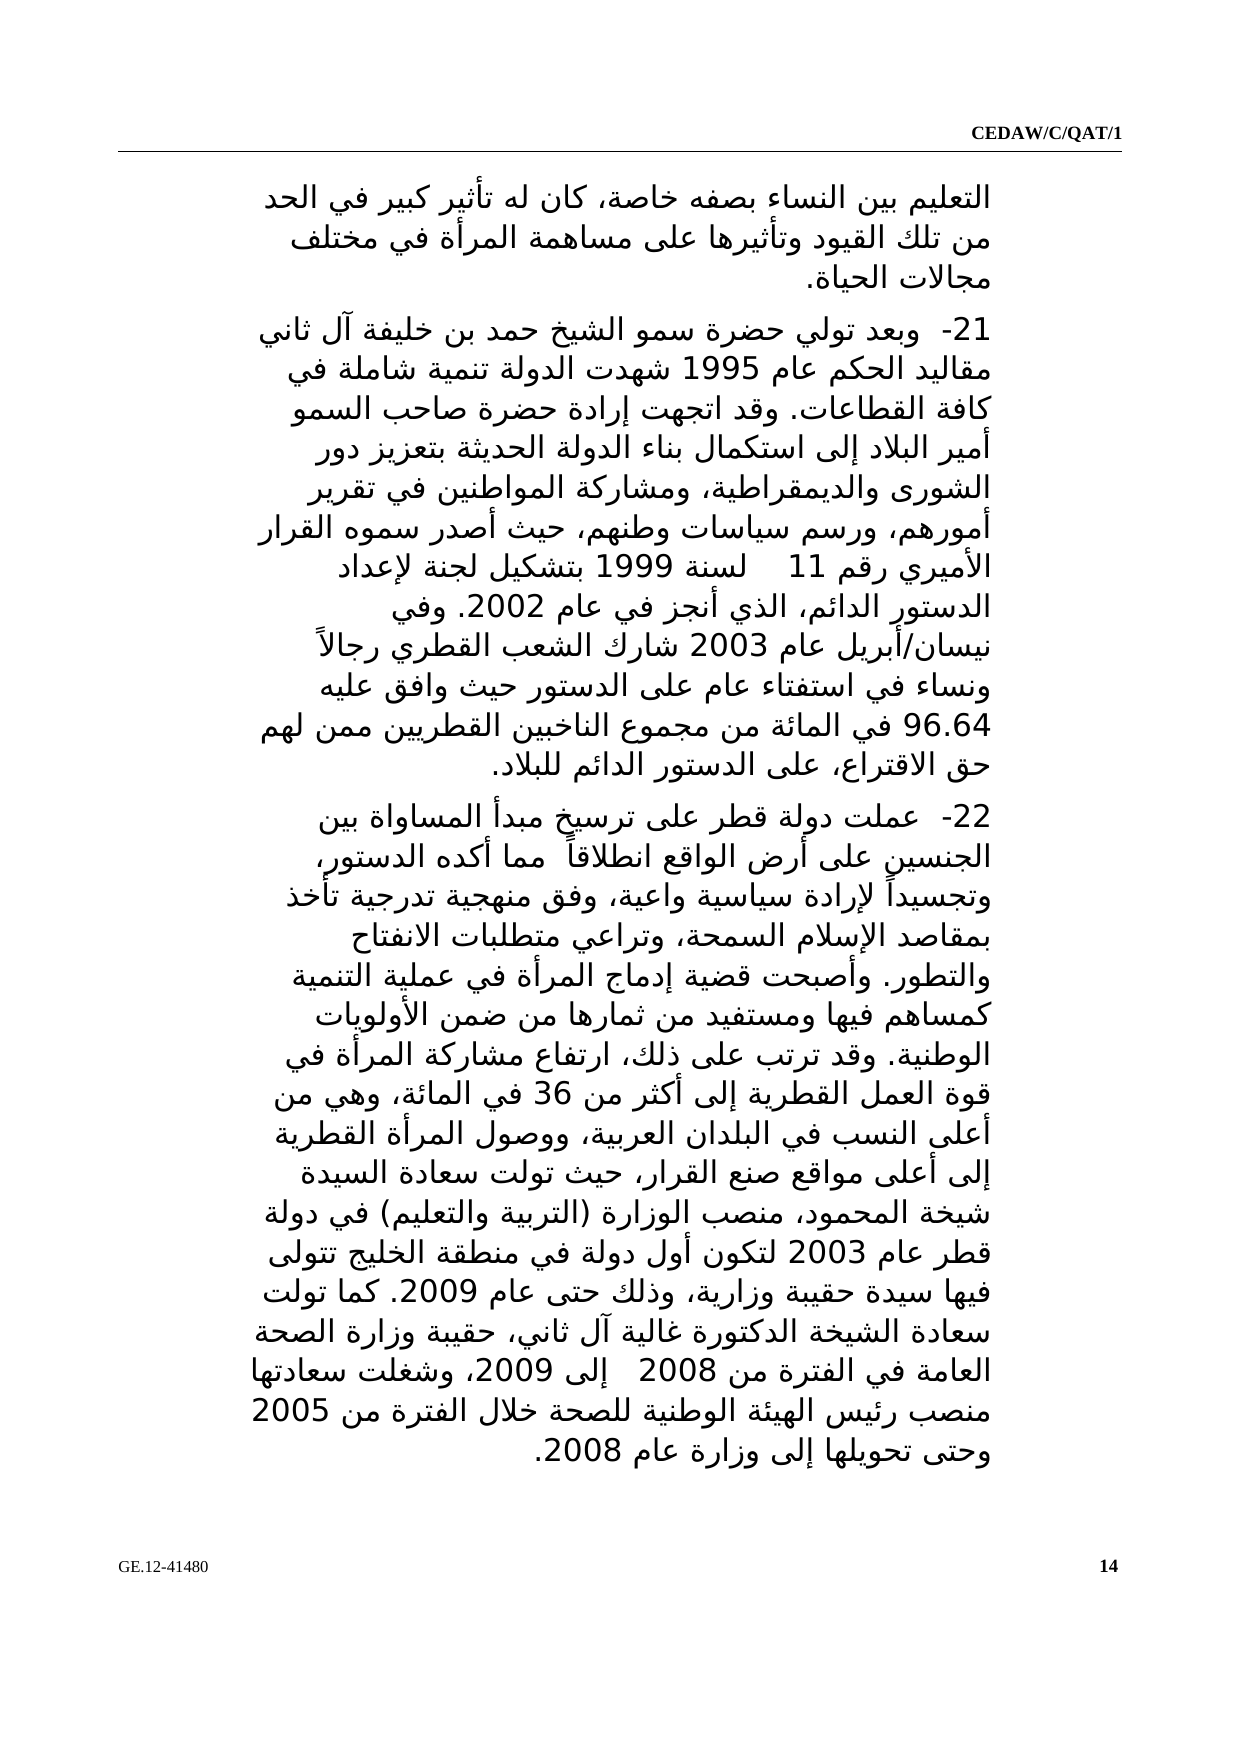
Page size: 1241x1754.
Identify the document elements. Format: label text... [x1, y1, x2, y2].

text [248, 177, 992, 296]
text 22- عملت دولة قطر على ترسيخ مبدأ المساواة بين الجنسين على أرض الواقع انطلاقاً مما أكده الدستور، وتجسيداً لإرادة سياسية واعية، وفق منهجية تدرجية تأخذ بمقاصد الإسلام السمحة، وتراعي متطلبات الانفتاح والتطور. وأصبحت قضية إدماج المرأة في عملية التنمية كمساهم فيها ومستفيد من ثمارها من ضمن الأولويات الوطنية. وقد ترتب على ذلك، ارتفاع مشاركة المرأة في قوة العمل القطرية إلى أكثر من 36 في المائة، وهي من أعلى النسب في البلدان العربية، ووصول المرأة القطرية إلى أعلى مواقع صنع القرار، حيث تولت سعادة السيدة شيخة المحمود، منصب الوزارة (التربية والتعليم) في دولة قطر عام 2003 لتكون أول دولة في منطقة الخليج تتولى فيها سيدة حقيبة وزارية، وذلك حتى عام 2009. كما تولت سعادة الشيخة الدكتورة غالية آل ثاني، حقيبة وزارة الصحة العامة في الفترة من 2008 إلى 2009، وشغلت سعادتها منصب رئيس الهيئة الوطنية للصحة خلال الفترة من 2005 وحتى تحويلها إلى وزارة عام 2008. [248, 796, 992, 1469]
text 21- وبعد تولي حضرة سمو الشيخ حمد بن خليفة آل ثاني مقاليد الحكم عام 1995 شهدت الدولة تنمية شاملة في كافة القطاعات. وقد اتجهت إرادة حضرة صاحب السمو أمير البلاد إلى استكمال بناء الدولة الحديثة بتعزيز دور الشورى والديمقراطية، ومشاركة المواطنين في تقرير أمورهم، ورسم سياسات وطنهم، حيث أصدر سموه القرار الأميري رقم 11 لسنة 1999 بتشكيل لجنة لإعداد الدستور الدائم، الذي أنجز في عام 2002. وفي نيسان/أبريل عام 2003 شارك الشعب القطري رجالاً ونساء في استفتاء عام على الدستور حيث وافق عليه 96.64 في المائة من مجموع الناخبين القطريين ممن لهم حق الاقتراع، على الدستور الدائم للبلاد. [248, 308, 992, 783]
